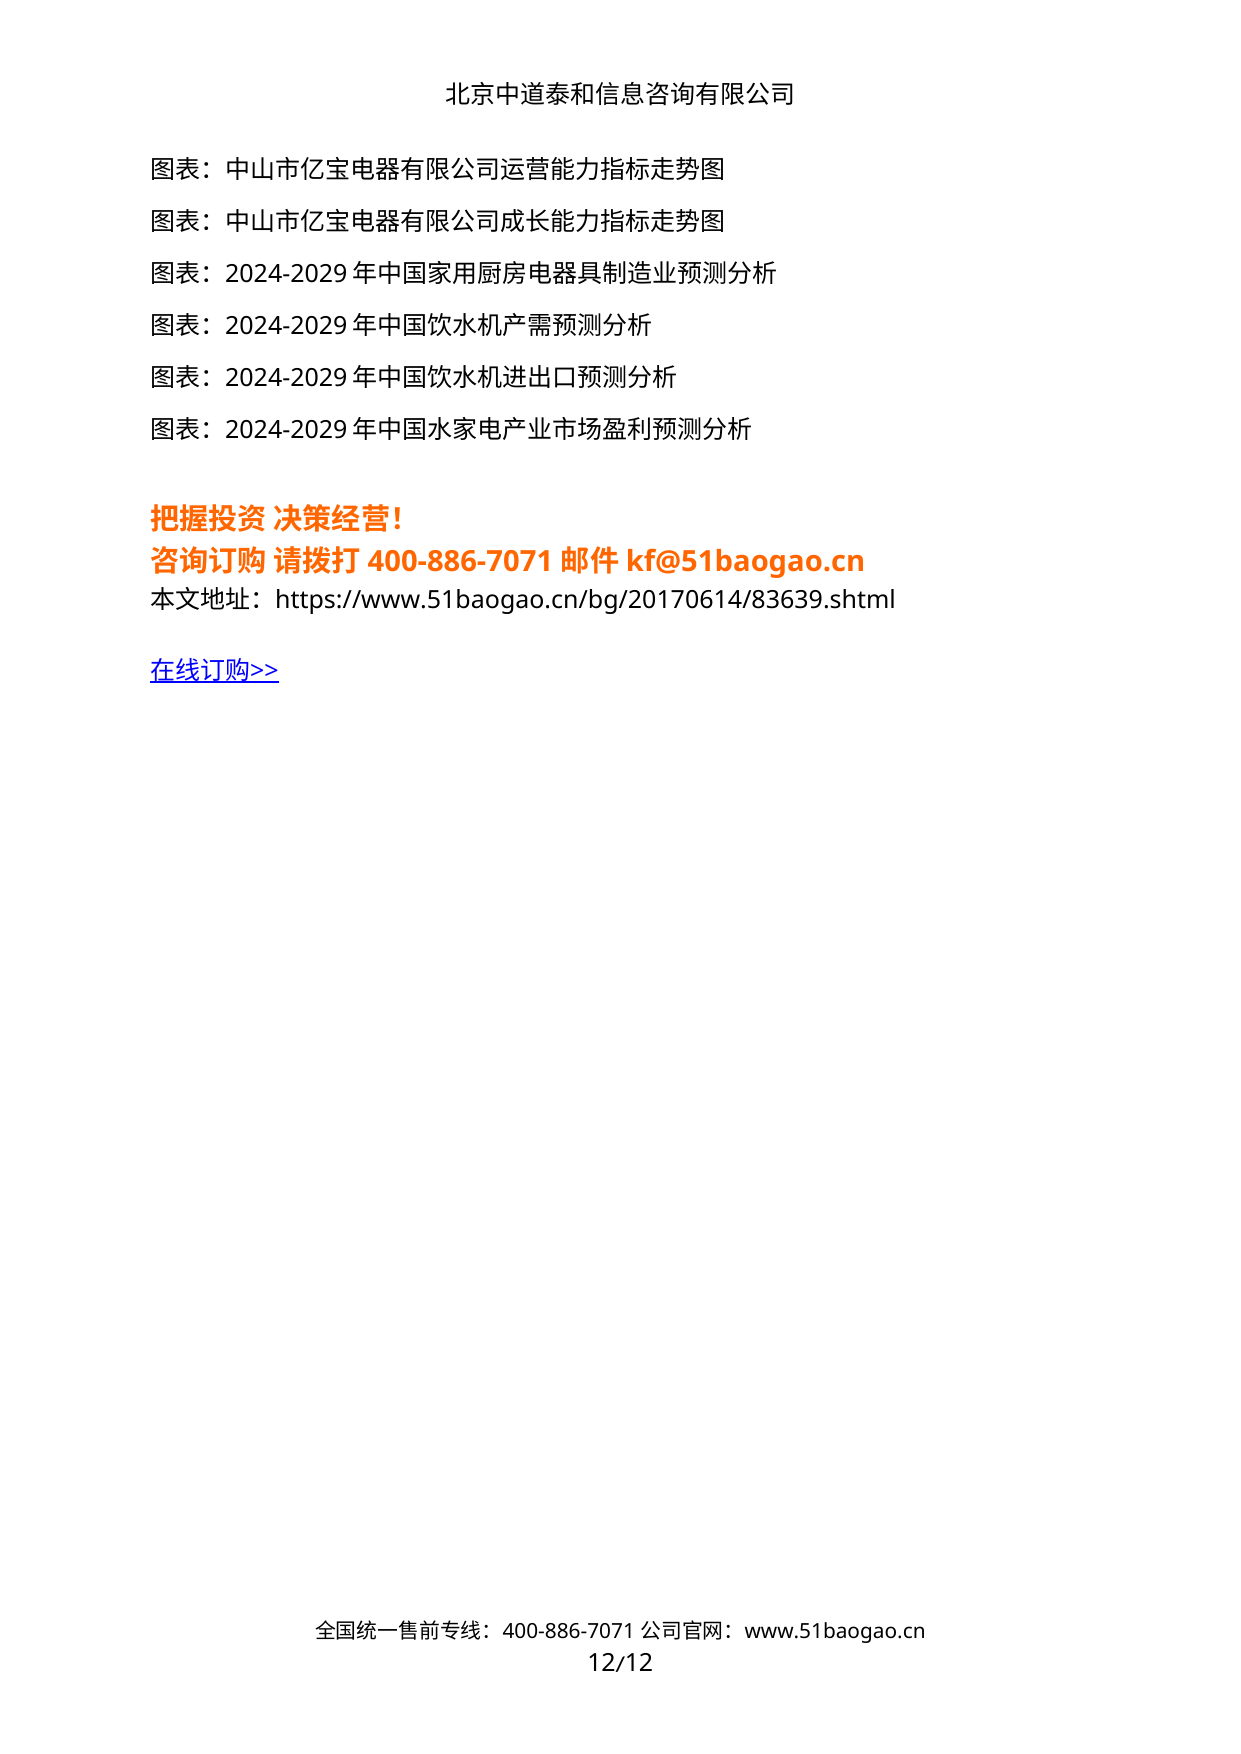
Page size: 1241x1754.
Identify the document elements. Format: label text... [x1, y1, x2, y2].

text 图表：2024-2029年中国水家电产业市场盈利预测分析 [150, 409, 1090, 446]
text 把握投资 决策经营！咨询订购 请拨打 400-886-7071 邮件 kf@51baogao.cn本文地址：https://www.51baogao.cn/bg/20170614/83639.shtml [150, 461, 1090, 616]
text 图表：中山市亿宝电器有限公司成长能力指标走势图 [150, 202, 1090, 238]
text 图表：2024-2029年中国饮水机进出口预测分析 [150, 357, 1090, 394]
text 图表：2024-2029年中国家用厨房电器具制造业预测分析 [150, 254, 1090, 290]
text 图表：中山市亿宝电器有限公司运营能力指标走势图 [150, 150, 1090, 186]
text 图表：2024-2029年中国饮水机产需预测分析 [150, 306, 1090, 342]
text 在线订购>> [150, 616, 1090, 687]
